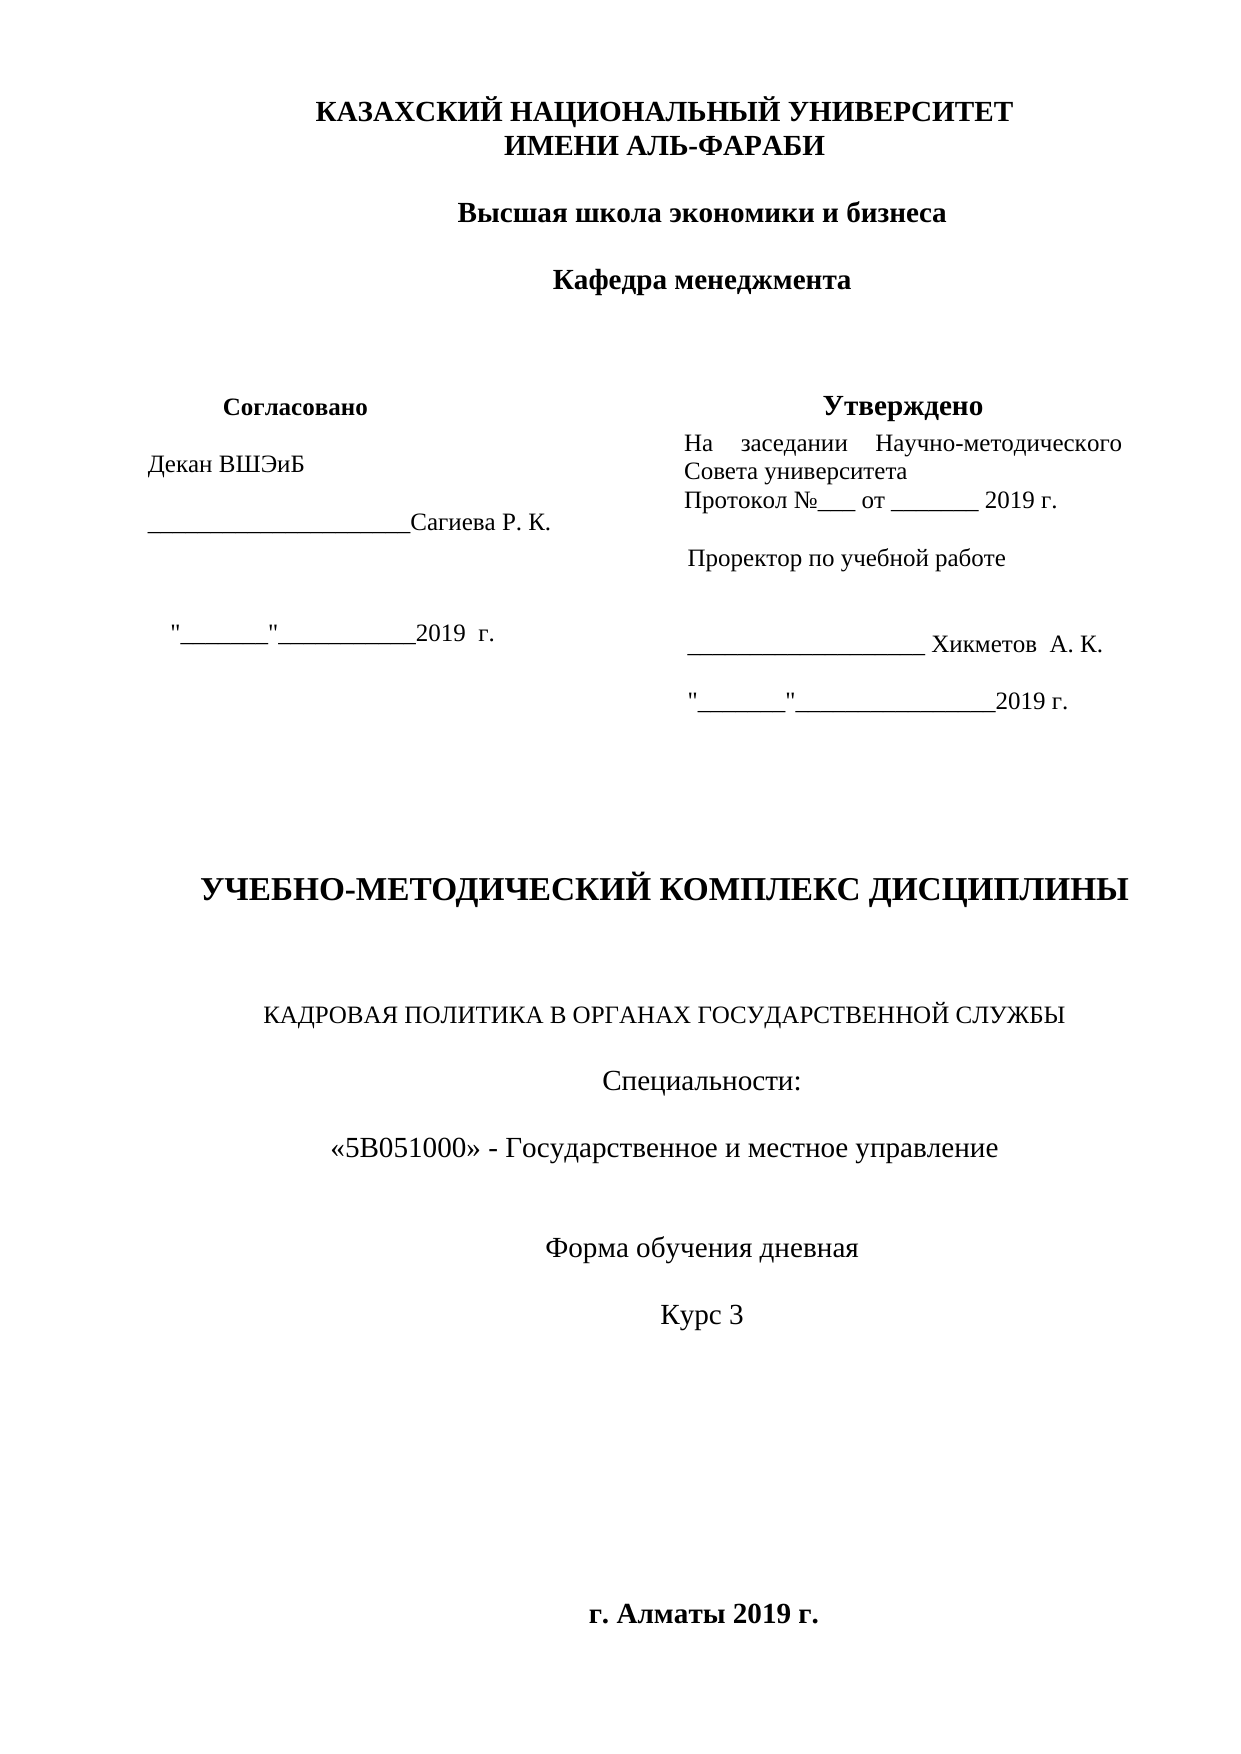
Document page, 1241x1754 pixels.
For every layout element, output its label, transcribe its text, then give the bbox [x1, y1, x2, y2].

text КАДРОВАЯ ПОЛИТИКА В ОРГАНАХ ГОСУДАРСТВЕННОЙ СЛУЖБЫ [148, 1000, 1181, 1029]
text «5В051000» - Государственное и местное управление [148, 1130, 1181, 1163]
text Специальности: [148, 1063, 1181, 1096]
text Форма обучения дневная [148, 1230, 1181, 1264]
text Высшая школа экономики и бизнеса [148, 195, 1181, 229]
text Кафедра менеджмента [148, 262, 1181, 296]
table_header Согласовано Декан ВШЭиБ _____________________Сагиева Р. К. "_______"___________2019 г. [136, 363, 673, 744]
text г. Алматы 2019 г. [177, 1597, 1181, 1630]
text Курс 3 [148, 1297, 1181, 1331]
subtitle УЧЕБНО-МЕТОДИЧЕСКИЙ КОМПЛЕКС ДИСЦИПЛИНЫ [148, 869, 1181, 908]
subtitle ИМЕНИ АЛЬ-ФАРАБИ [148, 128, 1181, 162]
subtitle КАЗАХСКИЙ НАЦИОНАЛЬНЫЙ УНИВЕРСИТЕТ [148, 94, 1181, 128]
table_header Утверждено На заседании Научно-методического Совета университета Протокол №___ от _______ 2019 г. Проректор по учебной работе ___________________ Хикметов А. К. "_______"________________2019 г. [673, 363, 1133, 744]
